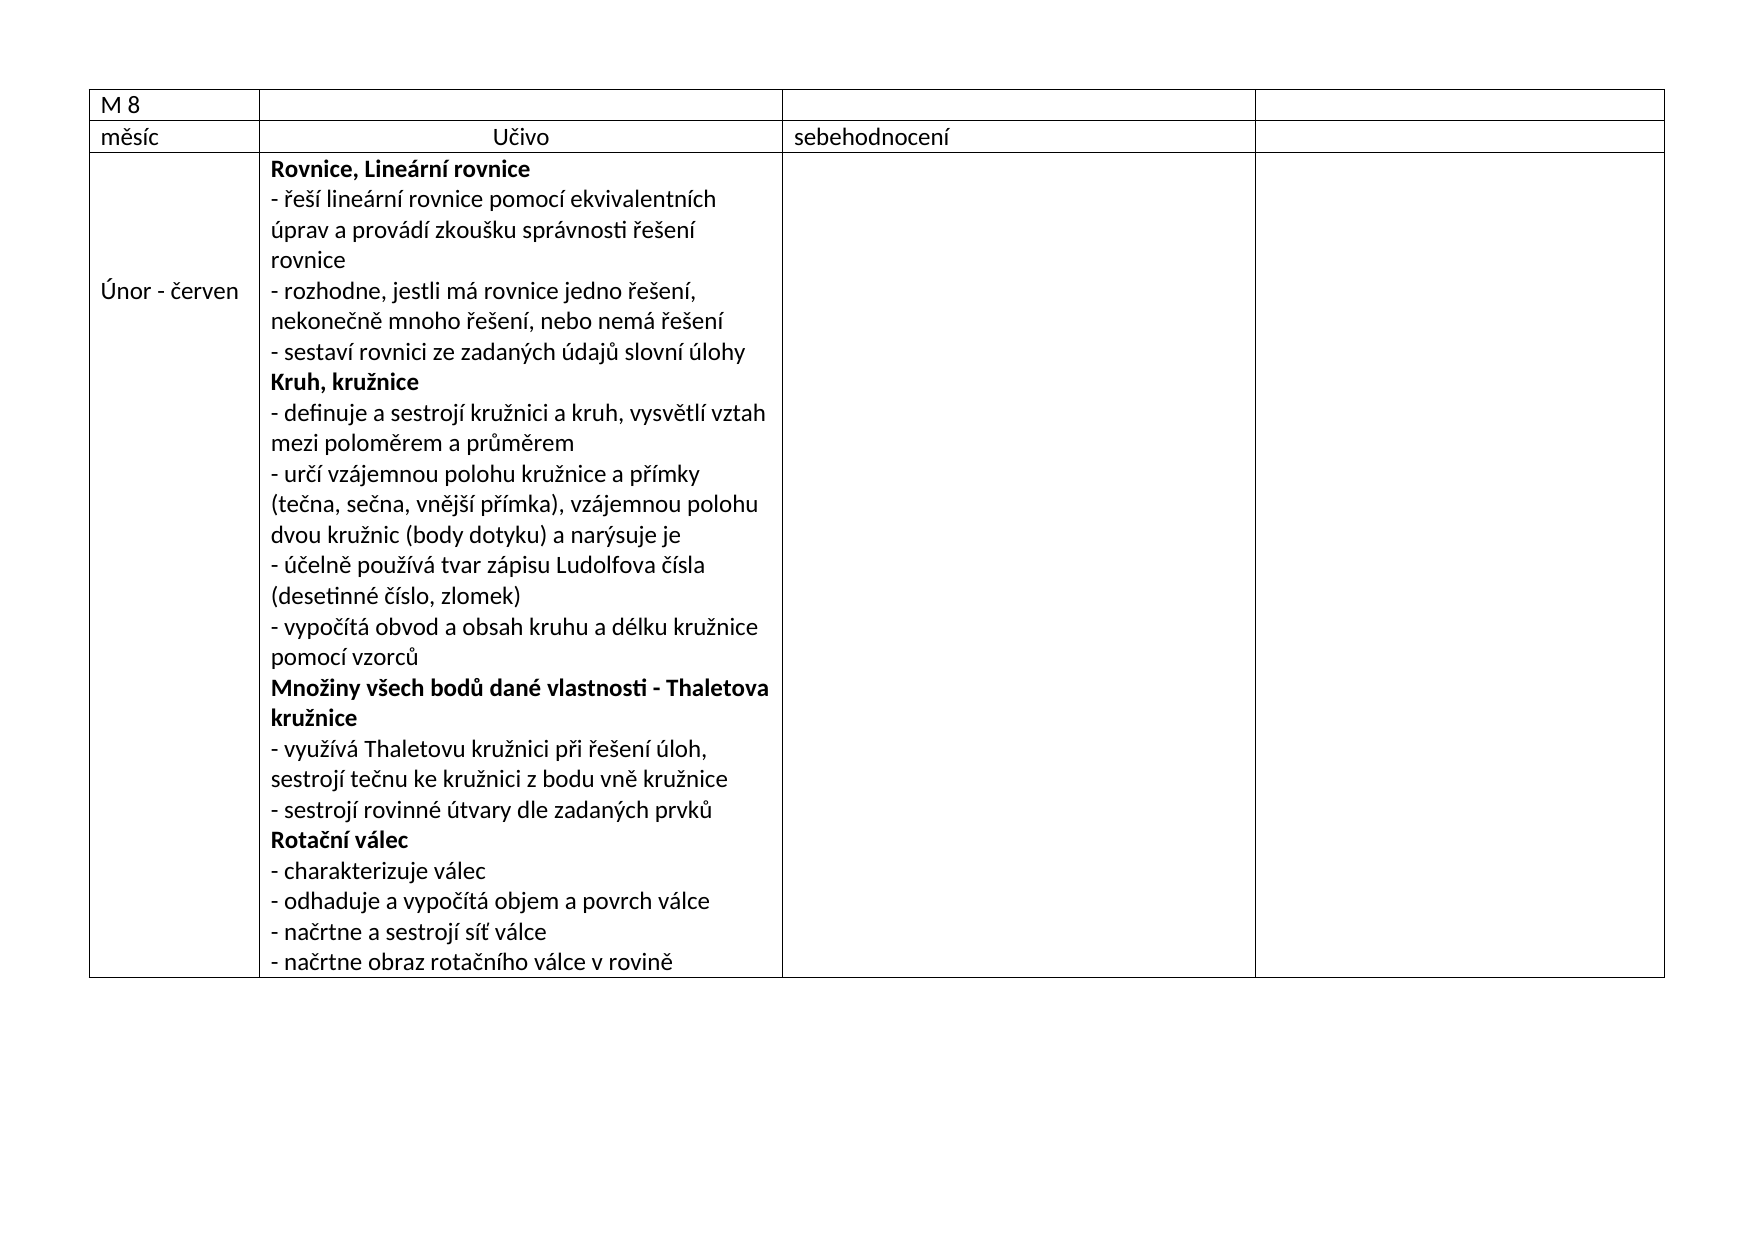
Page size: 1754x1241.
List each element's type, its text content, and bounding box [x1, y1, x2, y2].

table_cell Únor - červen [90, 153, 259, 977]
table_cell [1256, 153, 1664, 977]
table_header M 8 [90, 90, 259, 120]
table_header [783, 90, 1255, 120]
table_header [1256, 90, 1664, 120]
table_header [260, 90, 782, 120]
table_cell [783, 153, 1255, 977]
table_cell sebehodnocení [783, 121, 1255, 152]
table_cell Rovnice, Lineární rovnice - řeší lineární rovnice pomocí ekvivalentních úprav a provádí zkoušku správnosti řešení rovnice - rozhodne, jestli má rovnice jedno řešení, nekonečně mnoho řešení, nebo nemá řešení - sestaví rovnici ze zadaných údajů slovní úlohy Kruh, kružnice - definuje a sestrojí kružnici a kruh, vysvětlí vztah mezi poloměrem a průměrem - určí vzájemnou polohu kružnice a přímky (tečna, sečna, vnější přímka), vzájemnou polohu dvou kružnic (body dotyku) a narýsuje je - účelně používá tvar zápisu Ludolfova čísla (desetinné číslo, zlomek) - vypočítá obvod a obsah kruhu a délku kružnice pomocí vzorců Množiny všech bodů dané vlastnosti - Thaletova kružnice - využívá Thaletovu kružnici při řešení úloh, sestrojí tečnu ke kružnici z bodu vně kružnice - sestrojí rovinné útvary dle zadaných prvků Rotační válec - charakterizuje válec - odhaduje a vypočítá objem a povrch válce - načrtne a sestrojí síť válce - načrtne obraz rotačního válce v rovině [260, 153, 782, 977]
table_cell Učivo [260, 121, 782, 152]
table_cell měsíc [90, 121, 259, 152]
table_cell [1256, 121, 1664, 152]
